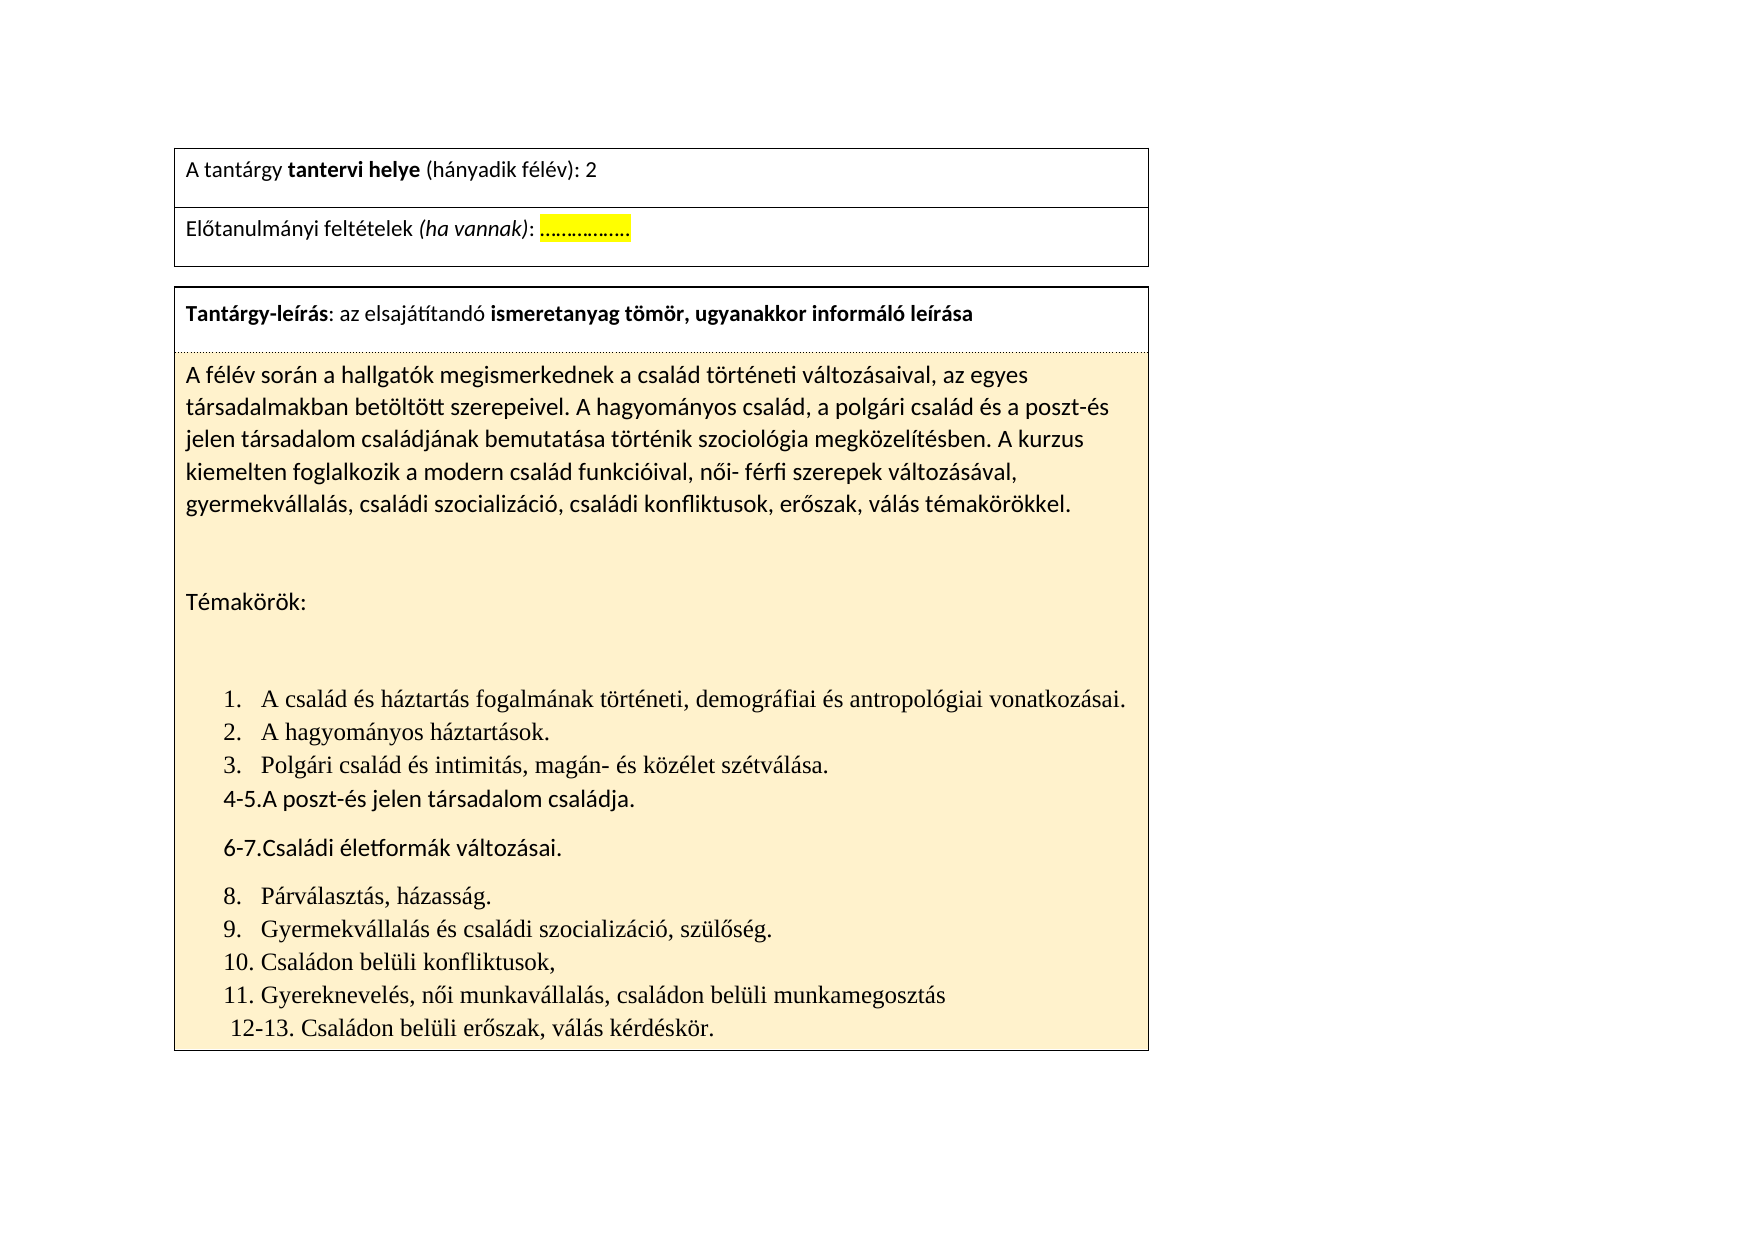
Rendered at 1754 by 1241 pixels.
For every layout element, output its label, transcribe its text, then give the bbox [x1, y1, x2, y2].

table_header Tantárgy-leírás: az elsajátítandó ismeretanyag tömör, ugyanakkor informáló leírása [175, 288, 1148, 352]
table_cell A tantárgy tantervi helye (hányadik félév): 2 [175, 149, 1148, 207]
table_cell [175, 352, 1148, 1049]
table_cell Előtanulmányi feltételek (ha vannak): …………….. [175, 208, 1148, 266]
